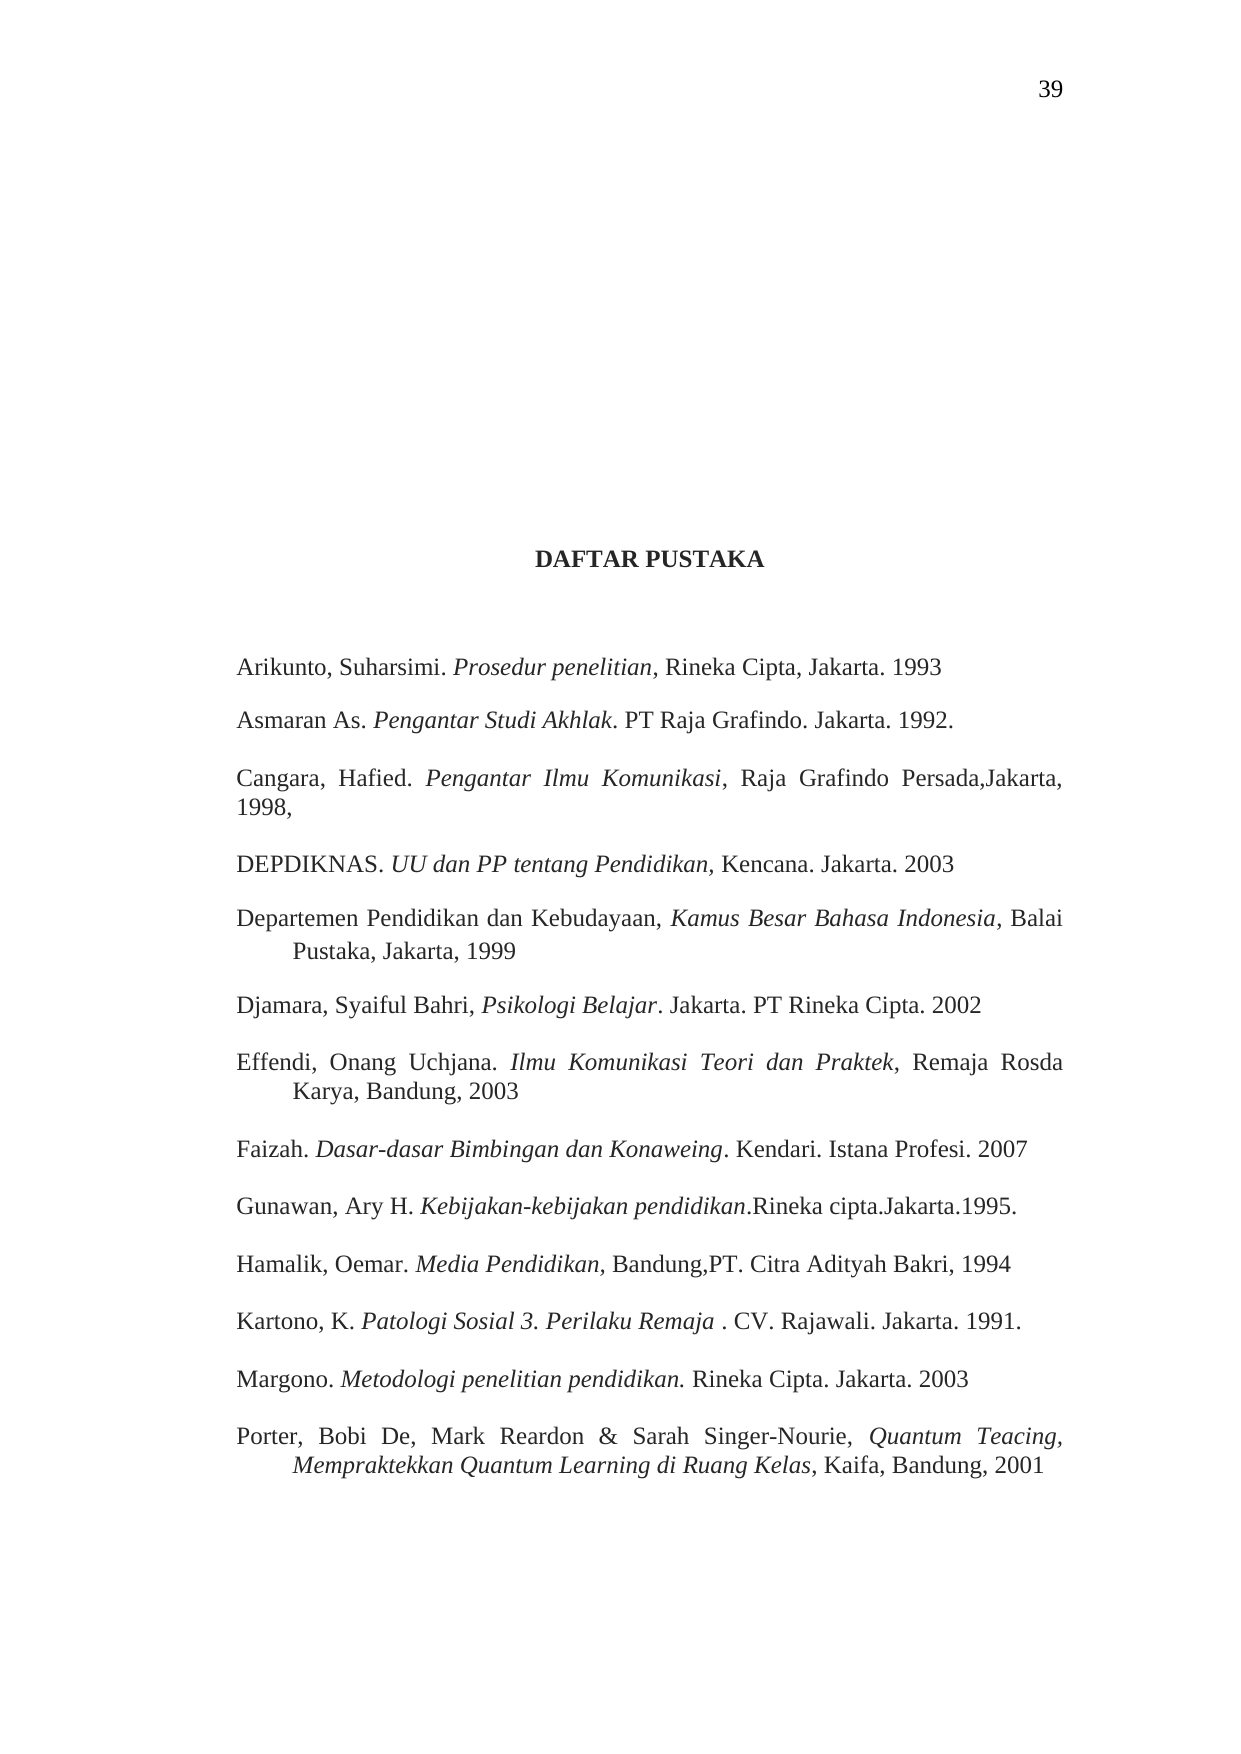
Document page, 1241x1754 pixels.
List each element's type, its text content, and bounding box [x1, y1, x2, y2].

text Arikunto, Suharsimi. Prosedur penelitian, Rineka Cipta, Jakarta. 1993 [236, 652, 1063, 680]
text Porter, Bobi De, Mark Reardon & Sarah Singer-Nourie, Quantum Teacing, Mempraktekkan Quantum Learning di Ruang Kelas, Kaifa, Bandung, 2001 [236, 1421, 1063, 1479]
text DEPDIKNAS. UU dan PP tentang Pendidikan, Kencana. Jakarta. 2003 [236, 849, 1063, 878]
text Kartono, K. Patologi Sosial 3. Perilaku Remaja . CV. Rajawali. Jakarta. 1991. [236, 1306, 1063, 1335]
list Faizah. Dasar-dasar Bimbingan dan Konaweing. Kendari. Istana Profesi. 2007 [236, 1134, 1063, 1162]
text Margono. Metodologi penelitian pendidikan. Rineka Cipta. Jakarta. 2003 [236, 1364, 1063, 1392]
text Cangara, Hafied. Pengantar Ilmu Komunikasi, Raja Grafindo Persada,Jakarta, 1998, [236, 763, 1063, 821]
list Gunawan, Ary H. Kebijakan-kebijakan pendidikan.Rineka cipta.Jakarta.1995. [236, 1191, 1063, 1220]
text Departemen Pendidikan dan Kebudayaan, Kamus Besar Bahasa Indonesia, Balai Pustaka, Jakarta, 1999 [236, 903, 1063, 965]
text Hamalik, Oemar. Media Pendidikan, Bandung,PT. Citra Adityah Bakri, 1994 [236, 1249, 1063, 1277]
text Djamara, Syaiful Bahri, Psikologi Belajar. Jakarta. PT Rineka Cipta. 2002 [236, 990, 1063, 1019]
text Effendi, Onang Uchjana. Ilmu Komunikasi Teori dan Praktek, Remaja Rosda Karya, Bandung, 2003 [236, 1047, 1063, 1105]
text DAFTAR PUSTAKA [236, 544, 1063, 573]
text Asmaran As. Pengantar Studi Akhlak. PT Raja Grafindo. Jakarta. 1992. [236, 706, 1063, 734]
